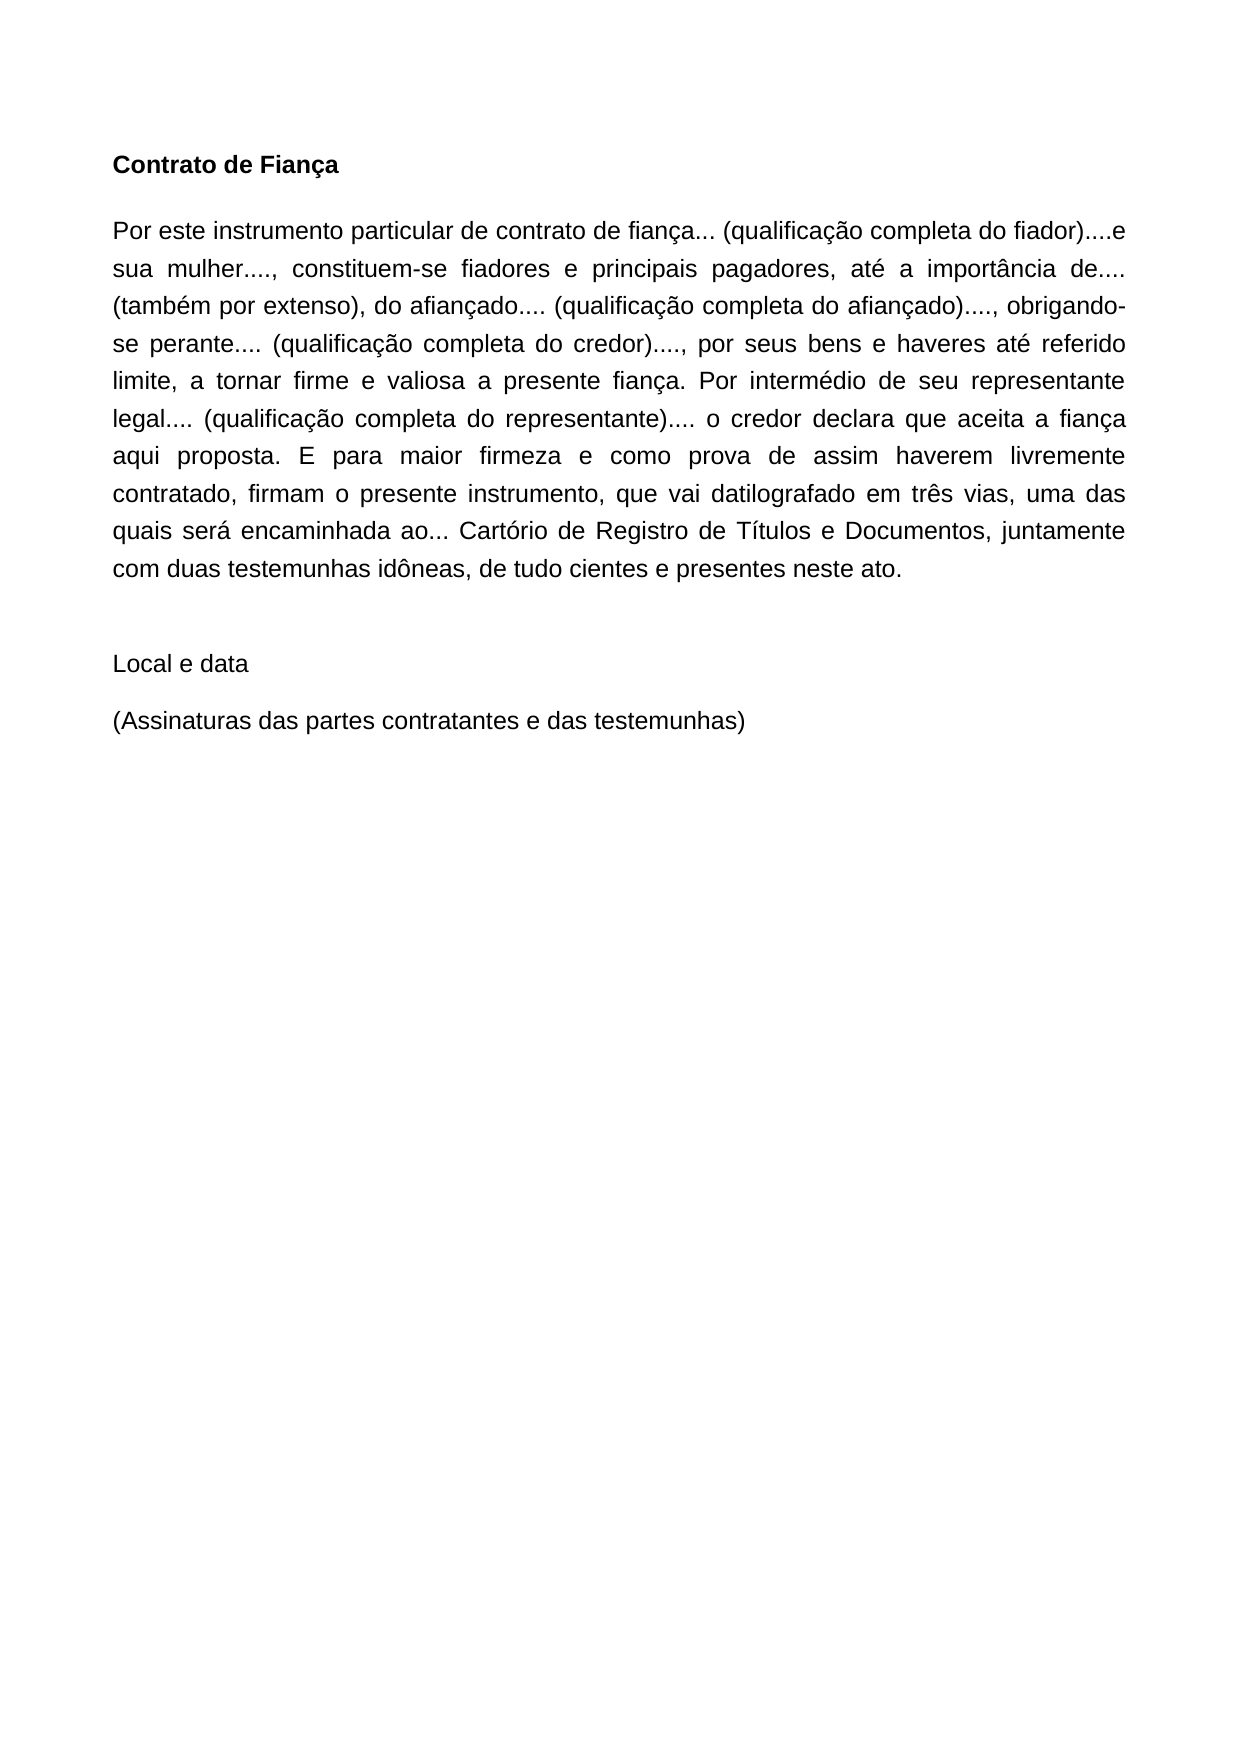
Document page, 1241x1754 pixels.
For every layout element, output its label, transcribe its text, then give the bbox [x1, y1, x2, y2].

text Contrato de Fiança [112, 150, 1128, 179]
text (Assinaturas das partes contratantes e das testemunhas) [112, 706, 1128, 735]
text Por este instrumento particular de contrato de fiança... (qualificação completa do fiador)....e sua mulher...., constituem-se fiadores e principais pagadores, até a importância de.... (também por extenso), do afiançado.... (qualificação completa do afiançado)...., obrigando-se perante.... (qualificação completa do credor)...., por seus bens e haveres até referido limite, a tornar firme e valiosa a presente fiança. Por intermédio de seu representante legal.... (qualificação completa do representante).... o credor declara que aceita a fiança aqui proposta. E para maior firmeza e como prova de assim haverem livremente contratado, firmam o presente instrumento, que vai datilografado em três vias, uma das quais será encaminhada ao... Cartório de Registro de Títulos e Documentos, juntamente com duas testemunhas idôneas, de tudo cientes e presentes neste ato. [112, 207, 1128, 582]
text Local e data [112, 649, 1128, 677]
